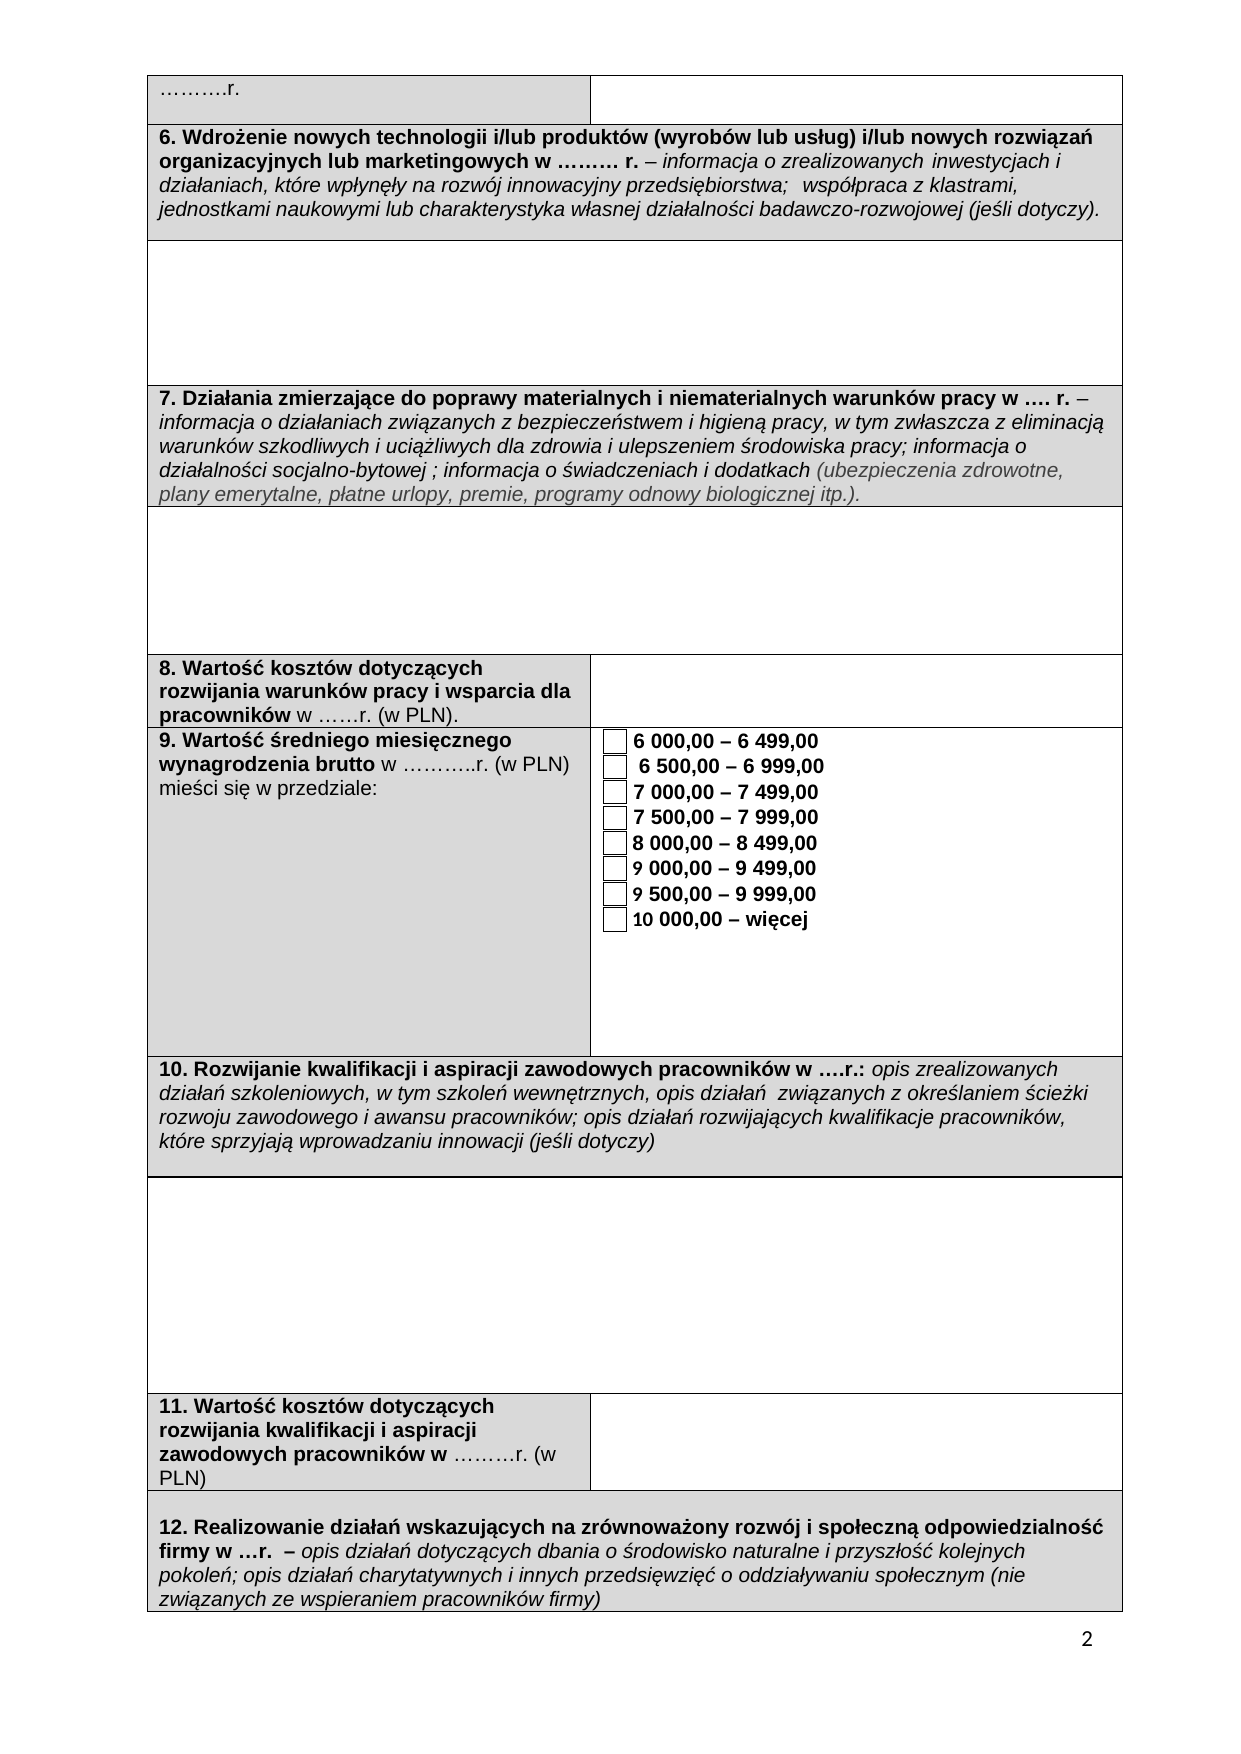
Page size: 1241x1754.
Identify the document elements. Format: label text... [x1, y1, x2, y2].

table_cell [591, 655, 1122, 727]
table_cell 12. Realizowanie działań wskazujących na zrównoważony rozwój i społeczną odpowiedzialność firmy w …r. – opis działań dotyczących dbania o środowisko naturalne i przyszłość kolejnych pokoleń; opis działań charytatywnych i innych przedsięwzięć o oddziaływaniu społecznym (nie związanych ze wspieraniem pracowników firmy) [148, 1491, 1122, 1611]
table_cell 9. Wartość średniego miesięcznego wynagrodzenia brutto w ………..r. (w PLN) mieści się w przedziale: [148, 728, 590, 1056]
table_cell 11. Wartość kosztów dotyczących rozwijania kwalifikacji i aspiracji zawodowych pracowników w ………r. (w PLN) [148, 1394, 590, 1490]
table_cell 7. Działania zmierzające do poprawy materialnych i niematerialnych warunków pracy w …. r. – informacja o działaniach związanych z bezpieczeństwem i higieną pracy, w tym zwłaszcza z eliminacją warunków szkodliwych i uciążliwych dla zdrowia i ulepszeniem środowiska pracy; informacja o działalności socjalno-bytowej ; informacja o świadczeniach i dodatkach (ubezpieczenia zdrowotne, plany emerytalne, płatne urlopy, premie, programy odnowy biologicznej itp.). [148, 386, 1122, 506]
table_cell 8. Wartość kosztów dotyczących rozwijania warunków pracy i wsparcia dla pracowników w ……r. (w PLN). [148, 655, 590, 727]
table_cell [148, 241, 1122, 385]
table_cell [591, 1394, 1122, 1490]
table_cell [148, 76, 590, 124]
table_cell [591, 76, 1122, 124]
table_cell 6 000,00 – 6 499,00 6 500,00 – 6 999,00 7 000,00 – 7 499,00 7 500,00 – 7 999,00 8 000,00 – 8 499,00 9 000,00 – 9 499,00 9 500,00 – 9 999,00 10 000,00 – więcej [591, 728, 1122, 1056]
table_cell [148, 1178, 1122, 1393]
table_cell 6. Wdrożenie nowych technologii i/lub produktów (wyrobów lub usług) i/lub nowych rozwiązań organizacyjnych lub marketingowych w ……… r. – informacja o zrealizowanych inwestycjach i działaniach, które wpłynęły na rozwój innowacyjny przedsiębiorstwa; współpraca z klastrami, jednostkami naukowymi lub charakterystyka własnej działalności badawczo-rozwojowej (jeśli dotyczy). [148, 125, 1122, 240]
table_cell 10. Rozwijanie kwalifikacji i aspiracji zawodowych pracowników w ….r.: opis zrealizowanych działań szkoleniowych, w tym szkoleń wewnętrznych, opis działań związanych z określaniem ścieżki rozwoju zawodowego i awansu pracowników; opis działań rozwijających kwalifikacje pracowników, które sprzyjają wprowadzaniu innowacji (jeśli dotyczy) [148, 1057, 1122, 1176]
table_cell [148, 507, 1122, 654]
